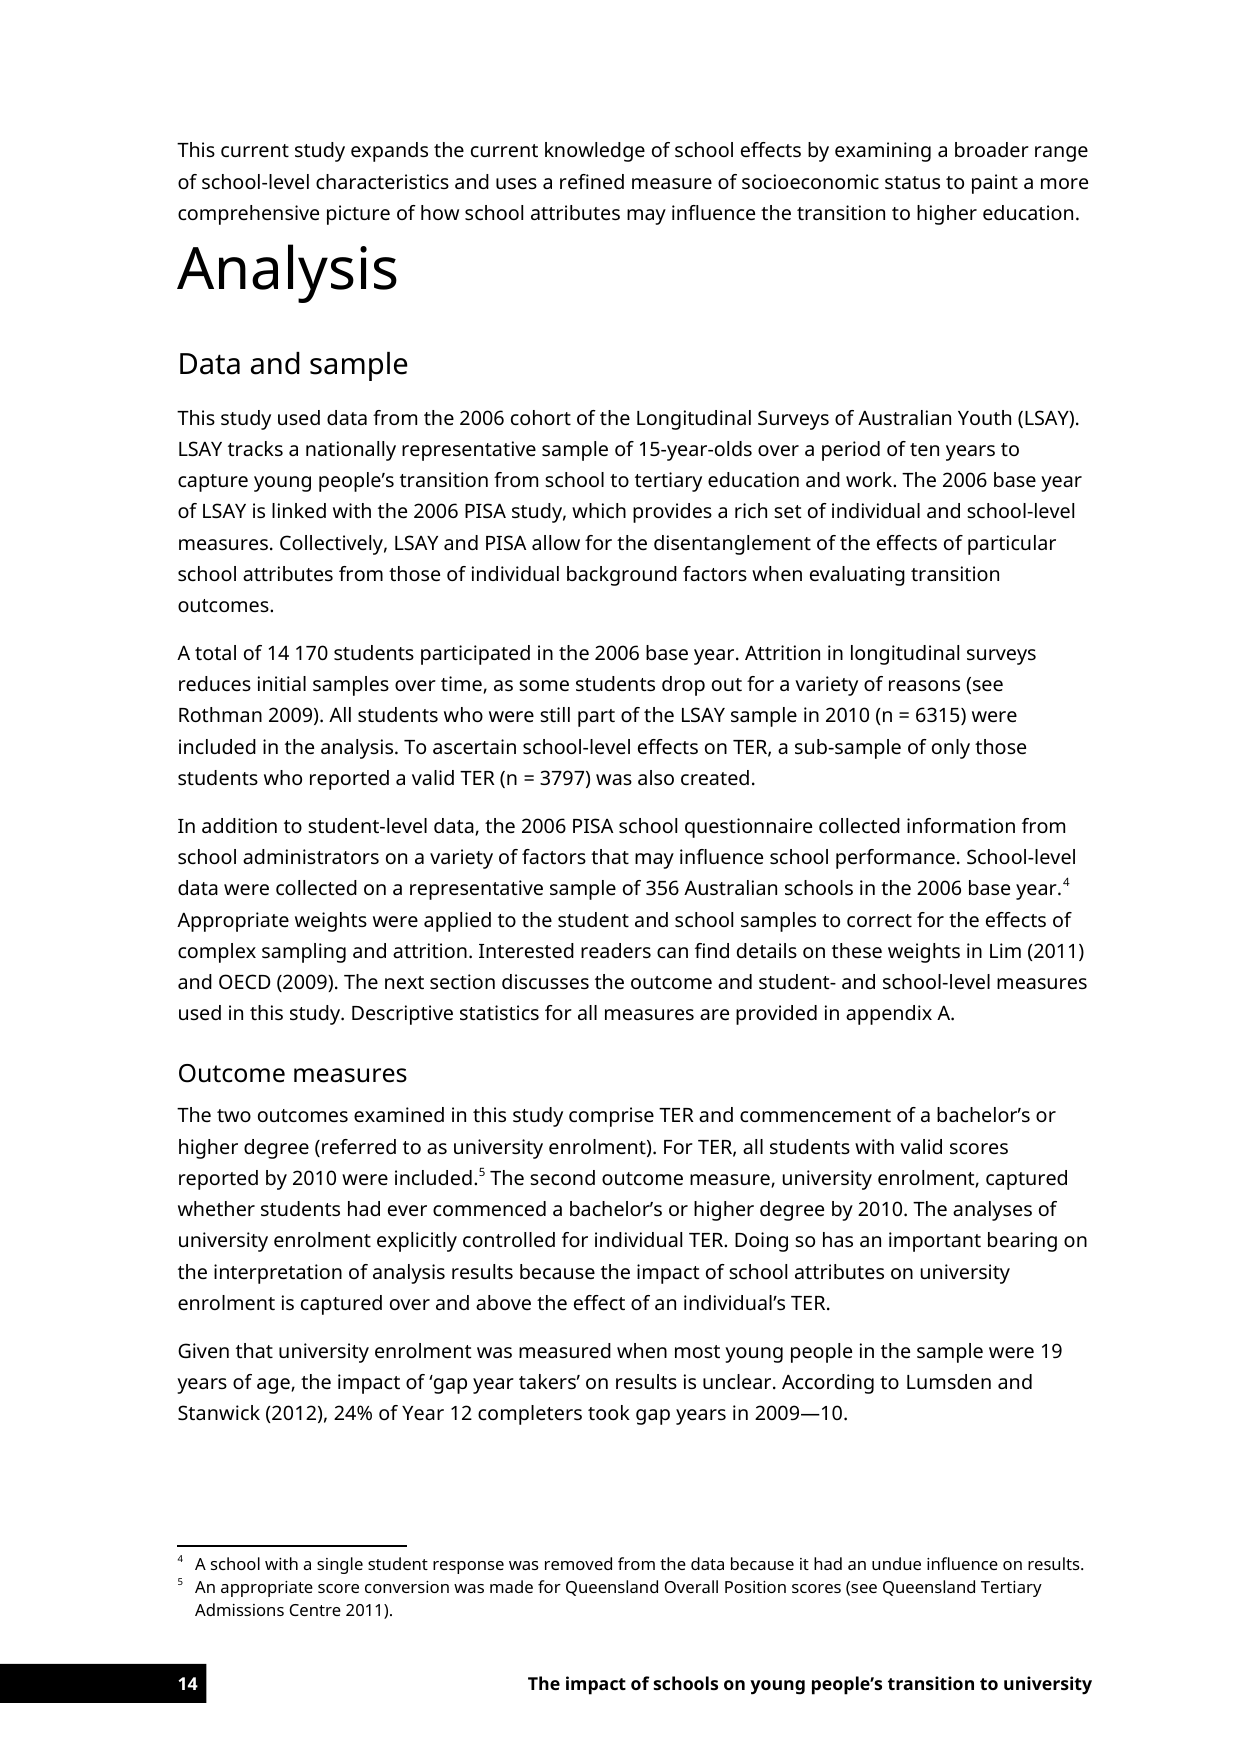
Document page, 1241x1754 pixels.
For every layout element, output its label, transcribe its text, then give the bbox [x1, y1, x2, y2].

subtitle Outcome measures [177, 1056, 1092, 1089]
text This current study expands the current knowledge of school effects by examining a broader range of school-level characteristics and uses a refined measure of socioeconomic status to paint a more comprehensive picture of how school attributes may influence the transition to higher education. [177, 133, 1093, 227]
subtitle Analysis [177, 227, 1092, 306]
text The two outcomes examined in this study comprise TER and commencement of a bachelor’s or higher degree (referred to as university enrolment). For TER, all students with valid scores reported by 2010 were included. The second outcome measure, university enrolment, captured whether students had ever commenced a bachelor’s or higher degree by 2010. The analyses of university enrolment explicitly controlled for individual TER. Doing so has an important bearing on the interpretation of analysis results because the impact of school attributes on university enrolment is captured over and above the effect of an individual’s TER. [177, 1098, 1092, 1317]
subtitle Data and sample [177, 344, 1131, 383]
text A total of 14 170 students participated in the 2006 base year. Attrition in longitudinal surveys reduces initial samples over time, as some students drop out for a variety of reasons (see Rothman 2009). All students who were still part of the LSAY sample in 2010 (n = 6315) were included in the analysis. To ascertain school-level effects on TER, a sub-sample of only those students who reported a valid TER (n = 3797) was also created. [177, 635, 1093, 792]
text This study used data from the 2006 cohort of the Longitudinal Surveys of Australian Youth (LSAY). LSAY tracks a nationally representative sample of 15-year-olds over a period of ten years to capture young people’s transition from school to tertiary education and work. The 2006 base year of LSAY is linked with the 2006 PISA study, which provides a rich set of individual and school-level measures. Collectively, LSAY and PISA allow for the disentanglement of the effects of particular school attributes from those of individual background factors when evaluating transition outcomes. [177, 400, 1093, 619]
text Given that university enrolment was measured when most young people in the sample were 19 years of age, the impact of ‘gap year takers’ on results is unclear. According to Lumsden and Stanwick (2012), 24% of Year 12 completers took gap years in 2009—10. [177, 1333, 1093, 1427]
text In addition to student-level data, the 2006 PISA school questionnaire collected information from school administrators on a variety of factors that may influence school performance. School-level data were collected on a representative sample of 356 Australian schools in the 2006 base year. Appropriate weights were applied to the student and school samples to correct for the effects of complex sampling and attrition. Interested readers can find details on these weights in Lim (2011) and OECD (2009). The next section discusses the outcome and student- and school-level measures used in this study. Descriptive statistics for all measures are provided in appendix A. [177, 808, 1093, 1027]
